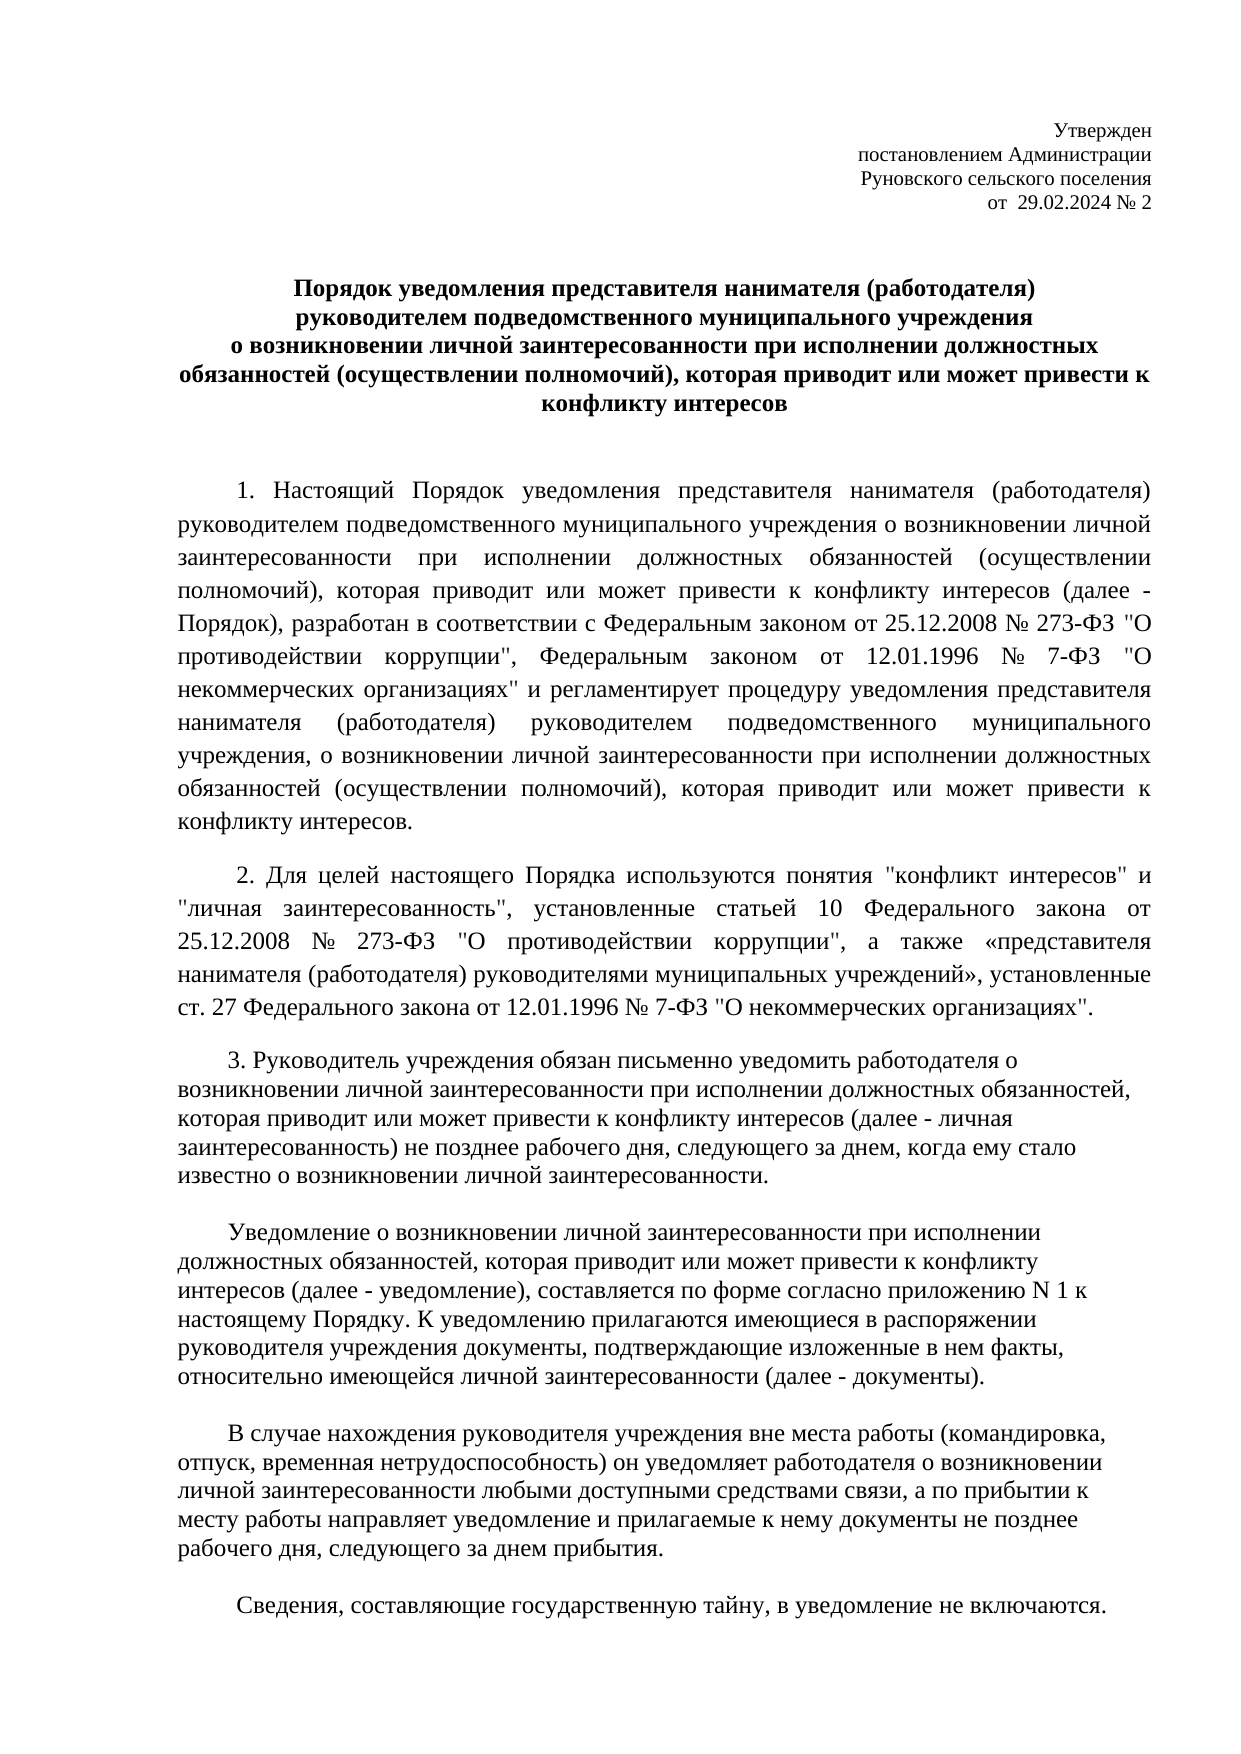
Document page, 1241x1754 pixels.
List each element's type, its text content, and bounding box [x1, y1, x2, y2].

text постановлением Администрации [177, 142, 1152, 166]
text 1. Настоящий Порядок уведомления представителя нанимателя (работодателя) руководителем подведомственного муниципального учреждения о возникновении личной заинтересованности при исполнении должностных обязанностей (осуществлении полномочий), которая приводит или может привести к конфликту интересов (далее - Порядок), разработан в соответствии с Федеральным законом от 25.12.2008 № 273-ФЗ "О противодействии коррупции", Федеральным законом от 12.01.1996 № 7-ФЗ "О некоммерческих организациях" и регламентирует процедуру уведомления представителя нанимателя (работодателя) руководителем подведомственного муниципального учреждения, о возникновении личной заинтересованности при исполнении должностных обязанностей (осуществлении полномочий), которая приводит или может привести к конфликту интересов. [177, 476, 1152, 834]
text Сведения, составляющие государственную тайну, в уведомление не включаются. [177, 1590, 1152, 1618]
text от 29.02.2024 № 2 [177, 190, 1152, 214]
text Уведомление о возникновении личной заинтересованности при исполнении должностных обязанностей, которая приводит или может привести к конфликту интересов (далее - уведомление), составляется по форме согласно приложению N 1 к настоящему Порядку. К уведомлению прилагаются имеющиеся в распоряжении руководителя учреждения документы, подтверждающие изложенные в нем факты, относительно имеющейся личной заинтересованности (далее - документы). [177, 1217, 1152, 1418]
text Порядок уведомления представителя нанимателя (работодателя) [177, 273, 1152, 302]
text руководителем подведомственного муниципального учреждения [177, 302, 1152, 331]
text 2. Для целей настоящего Порядка используются понятия "конфликт интересов" и "личная заинтересованность", установленные статьей 10 Федерального закона от 25.12.2008 № 273-ФЗ "О противодействии коррупции", а также «представителя нанимателя (работодателя) руководителями муниципальных учреждений», установленные ст. 27 Федерального закона от 12.01.1996 № 7-ФЗ "О некоммерческих организациях". [177, 860, 1152, 1021]
text В случае нахождения руководителя учреждения вне места работы (командировка, отпуск, временная нетрудоспособность) он уведомляет работодателя о возникновении личной заинтересованности любыми доступными средствами связи, а по прибытии к месту работы направляет уведомление и прилагаемые к нему документы не позднее рабочего дня, следующего за днем прибытия. [177, 1418, 1152, 1590]
text Утвержден [177, 118, 1152, 142]
text о возникновении личной заинтересованности при исполнении должностных обязанностей (осуществлении полномочий), которая приводит или может привести к конфликту интересов [177, 331, 1152, 417]
text 3. Руководитель учреждения обязан письменно уведомить работодателя о возникновении личной заинтересованности при исполнении должностных обязанностей, которая приводит или может привести к конфликту интересов (далее - личная заинтересованность) не позднее рабочего дня, следующего за днем, когда ему стало известно о возникновении личной заинтересованности. [177, 1046, 1152, 1217]
text Руновского сельского поселения [177, 166, 1152, 190]
